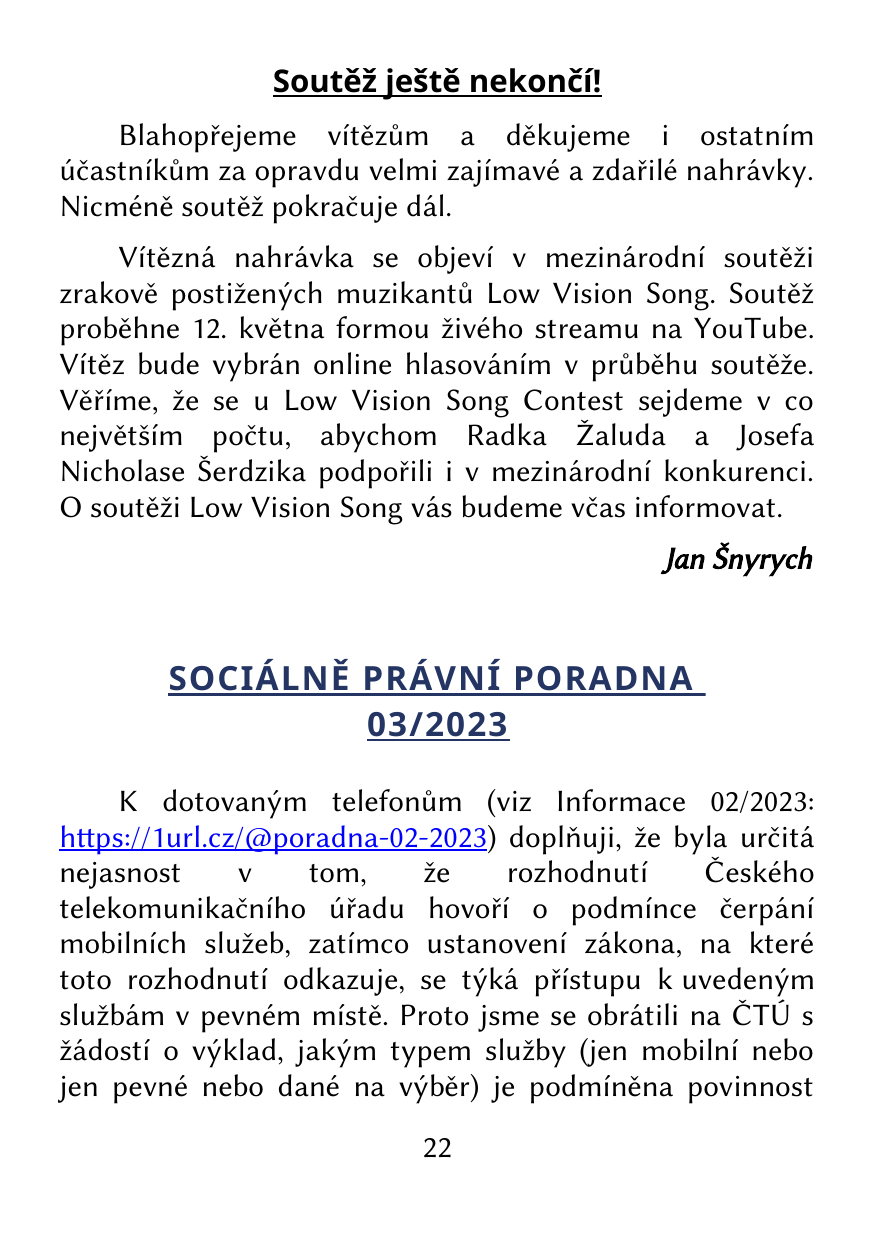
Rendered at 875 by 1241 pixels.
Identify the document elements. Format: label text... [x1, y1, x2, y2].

text Blahopřejeme vítězům a děkujeme i ostatním účastníkům za opravdu velmi zajímavé a zdařilé nahrávky. Nicméně soutěž pokračuje dál. [59, 117, 815, 224]
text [59, 783, 815, 1104]
subtitle SOCIÁLNĚ PRÁVNÍ PORADNA 03/2023 [507, 655, 815, 746]
text Vítězná nahrávka se objeví v mezinárodní soutěži zrakově postižených muzikantů Low Vision Song. Soutěž proběhne 12. května formou živého streamu na YouTube. Vítěz bude vybrán online hlasováním v průběhu soutěže. Věříme, že se u Low Vision Song Contest sejdeme v co největším počtu, abychom Radka Žaluda a Josefa Nicholase Šerdzika podpořili i v mezinárodní konkurenci. O soutěži Low Vision Song vás budeme včas informovat. [59, 240, 815, 525]
subtitle SOCIÁLNĚ PRÁVNÍ PORADNA 03/2023 [59, 655, 367, 746]
text Jan Šnyrych [59, 540, 815, 576]
subtitle Soutěž ještě nekončí! [59, 59, 815, 102]
